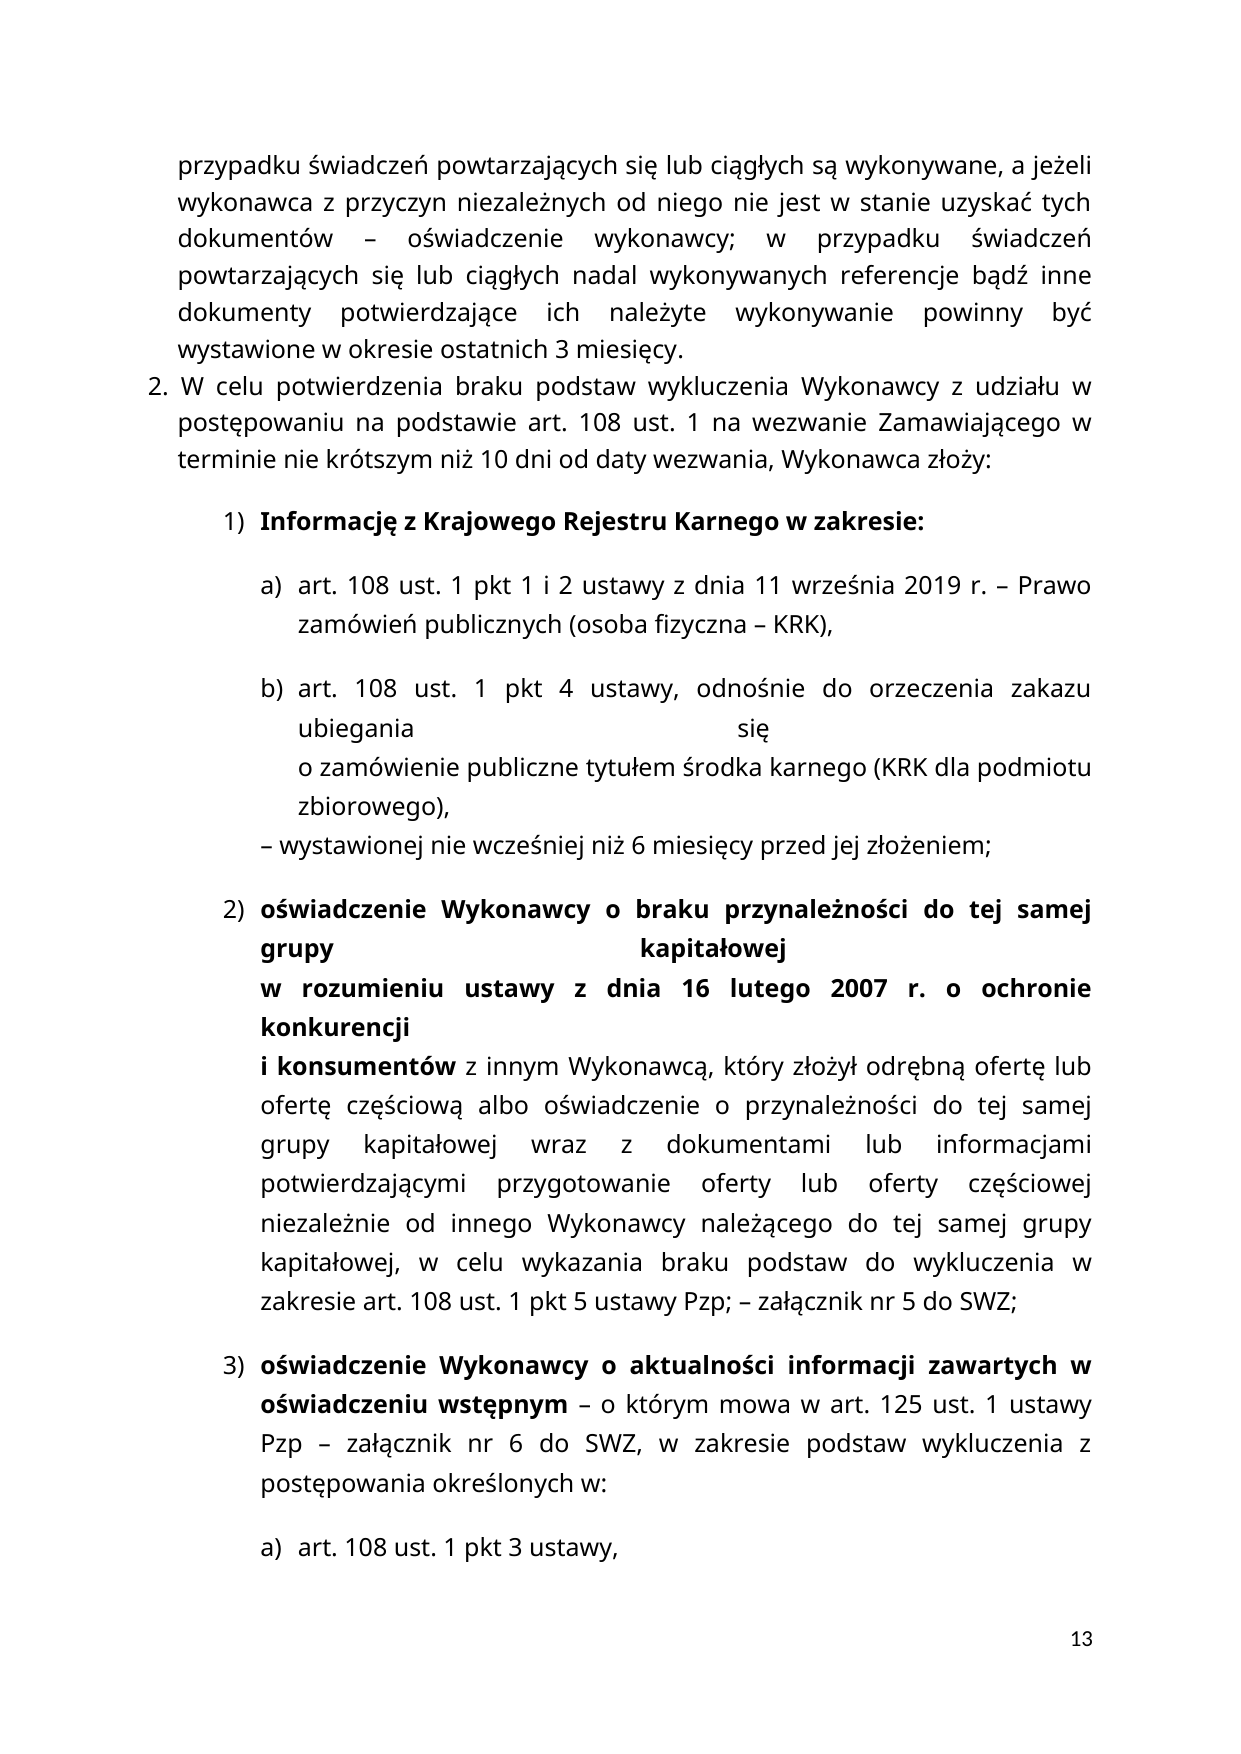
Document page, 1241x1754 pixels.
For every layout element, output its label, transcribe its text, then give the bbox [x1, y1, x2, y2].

list art. 108 ust. 1 pkt 1 i 2 ustawy z dnia 11 września 2019 r. – Prawo zamówień publicznych (osoba fizyczna – KRK), [260, 568, 1093, 641]
list art. 108 ust. 1 pkt 3 ustawy, [260, 1529, 1093, 1563]
text – wystawionej nie wcześniej niż 6 miesięcy przed jej złożeniem; [223, 828, 1093, 862]
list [177, 148, 1093, 366]
list 2. W celu potwierdzenia braku podstaw wykluczenia Wykonawcy z udziału w postępowaniu na podstawie art. 108 ust. 1 na wezwanie Zamawiającego w terminie nie krótszym niż 10 dni od daty wezwania, Wykonawca złoży: [148, 368, 1093, 476]
list oświadczenie Wykonawcy o aktualności informacji zawartych w oświadczeniu wstępnym – o którym mowa w art. 125 ust. 1 ustawy Pzp – załącznik nr 6 do SWZ, w zakresie podstaw wykluczenia z postępowania określonych w: [223, 1348, 1093, 1499]
list oświadczenie Wykonawcy o braku przynależności do tej samej grupy kapitałowej w rozumieniu ustawy z dnia 16 lutego 2007 r. o ochronie konkurencji i konsumentów z innym Wykonawcą, który złożył odrębną ofertę lub ofertę częściową albo oświadczenie o przynależności do tej samej grupy kapitałowej wraz z dokumentami lub informacjami potwierdzającymi przygotowanie oferty lub oferty częściowej niezależnie od innego Wykonawcy należącego do tej samej grupy kapitałowej, w celu wykazania braku podstaw do wykluczenia w zakresie art. 108 ust. 1 pkt 5 ustawy Pzp; – załącznik nr 5 do SWZ; [223, 892, 1093, 1318]
list Informację z Krajowego Rejestru Karnego w zakresie: [223, 503, 1093, 538]
list art. 108 ust. 1 pkt 4 ustawy, odnośnie do orzeczenia zakazu ubiegania się o zamówienie publiczne tytułem środka karnego (KRK dla podmiotu zbiorowego), [260, 671, 1093, 823]
